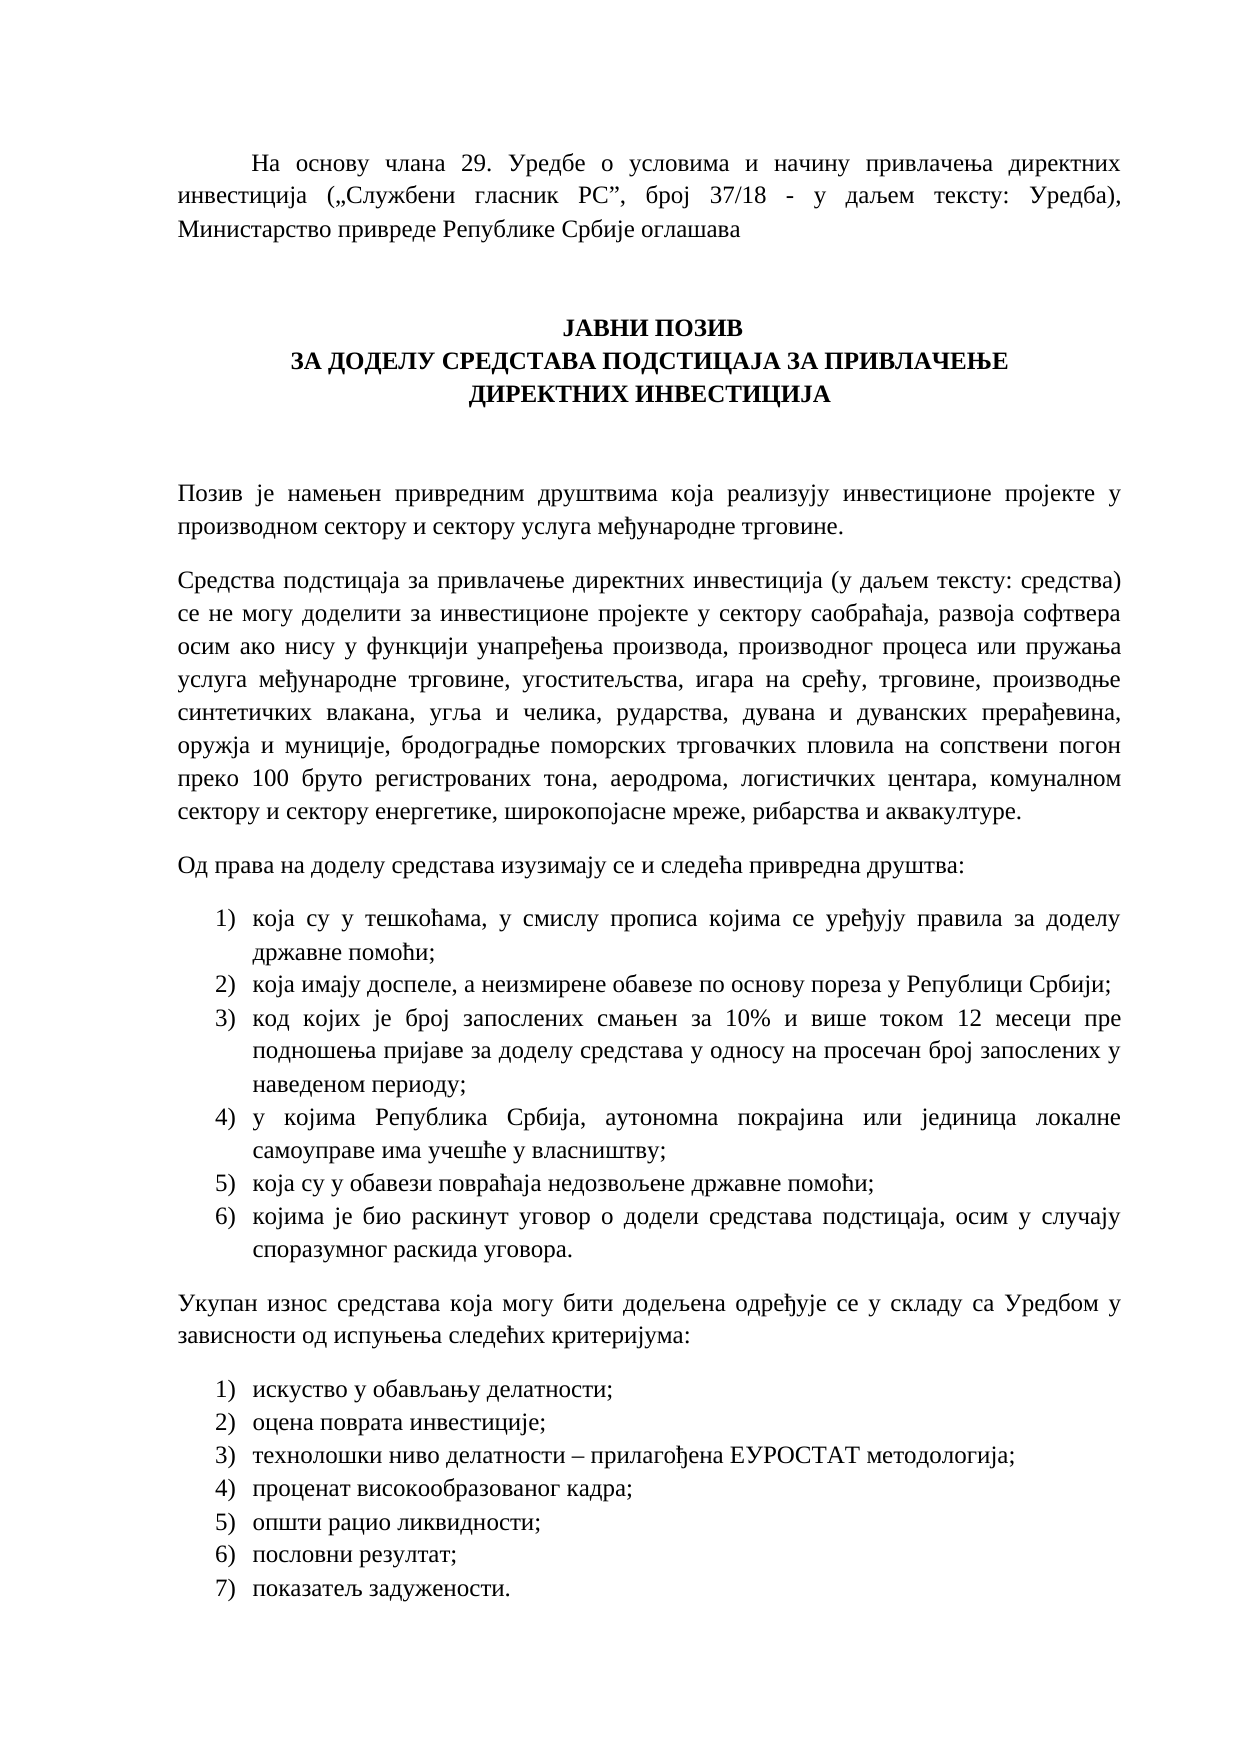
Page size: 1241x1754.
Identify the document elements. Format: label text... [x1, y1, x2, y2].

list пословни резултат; [215, 1539, 1122, 1568]
text На основу члана 29. Уредбе о условима и начину привлачења директних инвестиција („Службени гласник РС”, број 37/18 - у даљем тексту: Уредба), Mинистарство привреде Републике Србије оглашава [177, 148, 1122, 242]
text Од права на доделу средстава изузимају се и следећа привредна друштва: [177, 850, 1122, 878]
list која су у обавези повраћаја недозвољене државне помоћи; [215, 1168, 1122, 1196]
list општи рацио ликвидности; [215, 1507, 1122, 1535]
list која имају доспеле, а неизмирене обавезе по основу пореза у Републици Србији; [215, 969, 1122, 998]
list која су у тешкоћама, у смислу прописа којима се уређују правила за доделу државне помоћи; [215, 903, 1122, 965]
list код којих је број запослених смањен за 10% и више током 12 месеци пре подношења пријаве за доделу средстава у односу на просечан број запослених у наведеном периоду; [215, 1003, 1122, 1097]
text ДИРЕКТНИХ ИНВЕСТИЦИЈА [177, 379, 1122, 407]
text Средства подстицаја за привлачење директних инвестиција (у даљем тексту: средства) се не могу доделити за инвестиционе пројекте у сектору саобраћаја, развоја софтвера осим ако нису у функцији унапређења производа, производног процеса или пружања услуга међународне трговине, угоститељства, игара на срећу, трговине, производње синтетичких влакана, угља и челика, рударства, дувана и дуванских прерађевина, оружја и муниције, бродоградње поморских трговачких пловила на сопствени погон преко 100 бруто регистрованих тона, аеродрома, логистичких центара, комуналном сектору и сектору енергетике, широкопојасне мреже, рибарства и аквакултуре. [177, 565, 1122, 824]
list технолошки ниво делатности – прилагођена ЕУРОСТАТ методологија; [215, 1441, 1122, 1469]
list којима је био раскинут уговор о додели средстава подстицаја, осим у случају споразумног раскида уговора. [215, 1201, 1122, 1262]
list проценат високообразованог кадра; [215, 1473, 1122, 1502]
text Позив је намењен привредним друштвима која реализују инвестиционе пројекте у производном сектору и сектору услуга међународне трговине. [177, 478, 1122, 539]
text ЗА ДОДЕЛУ СРЕДСТАВА ПОДСТИЦАЈА ЗА ПРИВЛАЧЕЊЕ [177, 346, 1122, 374]
text Укупан износ средстава која могу бити додељена одређује се у складу са Уредбом у зависности од испуњења следећих критеријума: [177, 1288, 1122, 1349]
list оцена поврата инвестиције; [215, 1407, 1122, 1436]
list показатељ задужености. [215, 1573, 1122, 1601]
text ЈАВНИ ПОЗИВ [177, 313, 1122, 341]
list у којима Република Србија, аутономна покрајина или јединица локалне самоуправе има учешће у власништву; [215, 1102, 1122, 1163]
list искуство у обављању делатности; [215, 1374, 1122, 1403]
